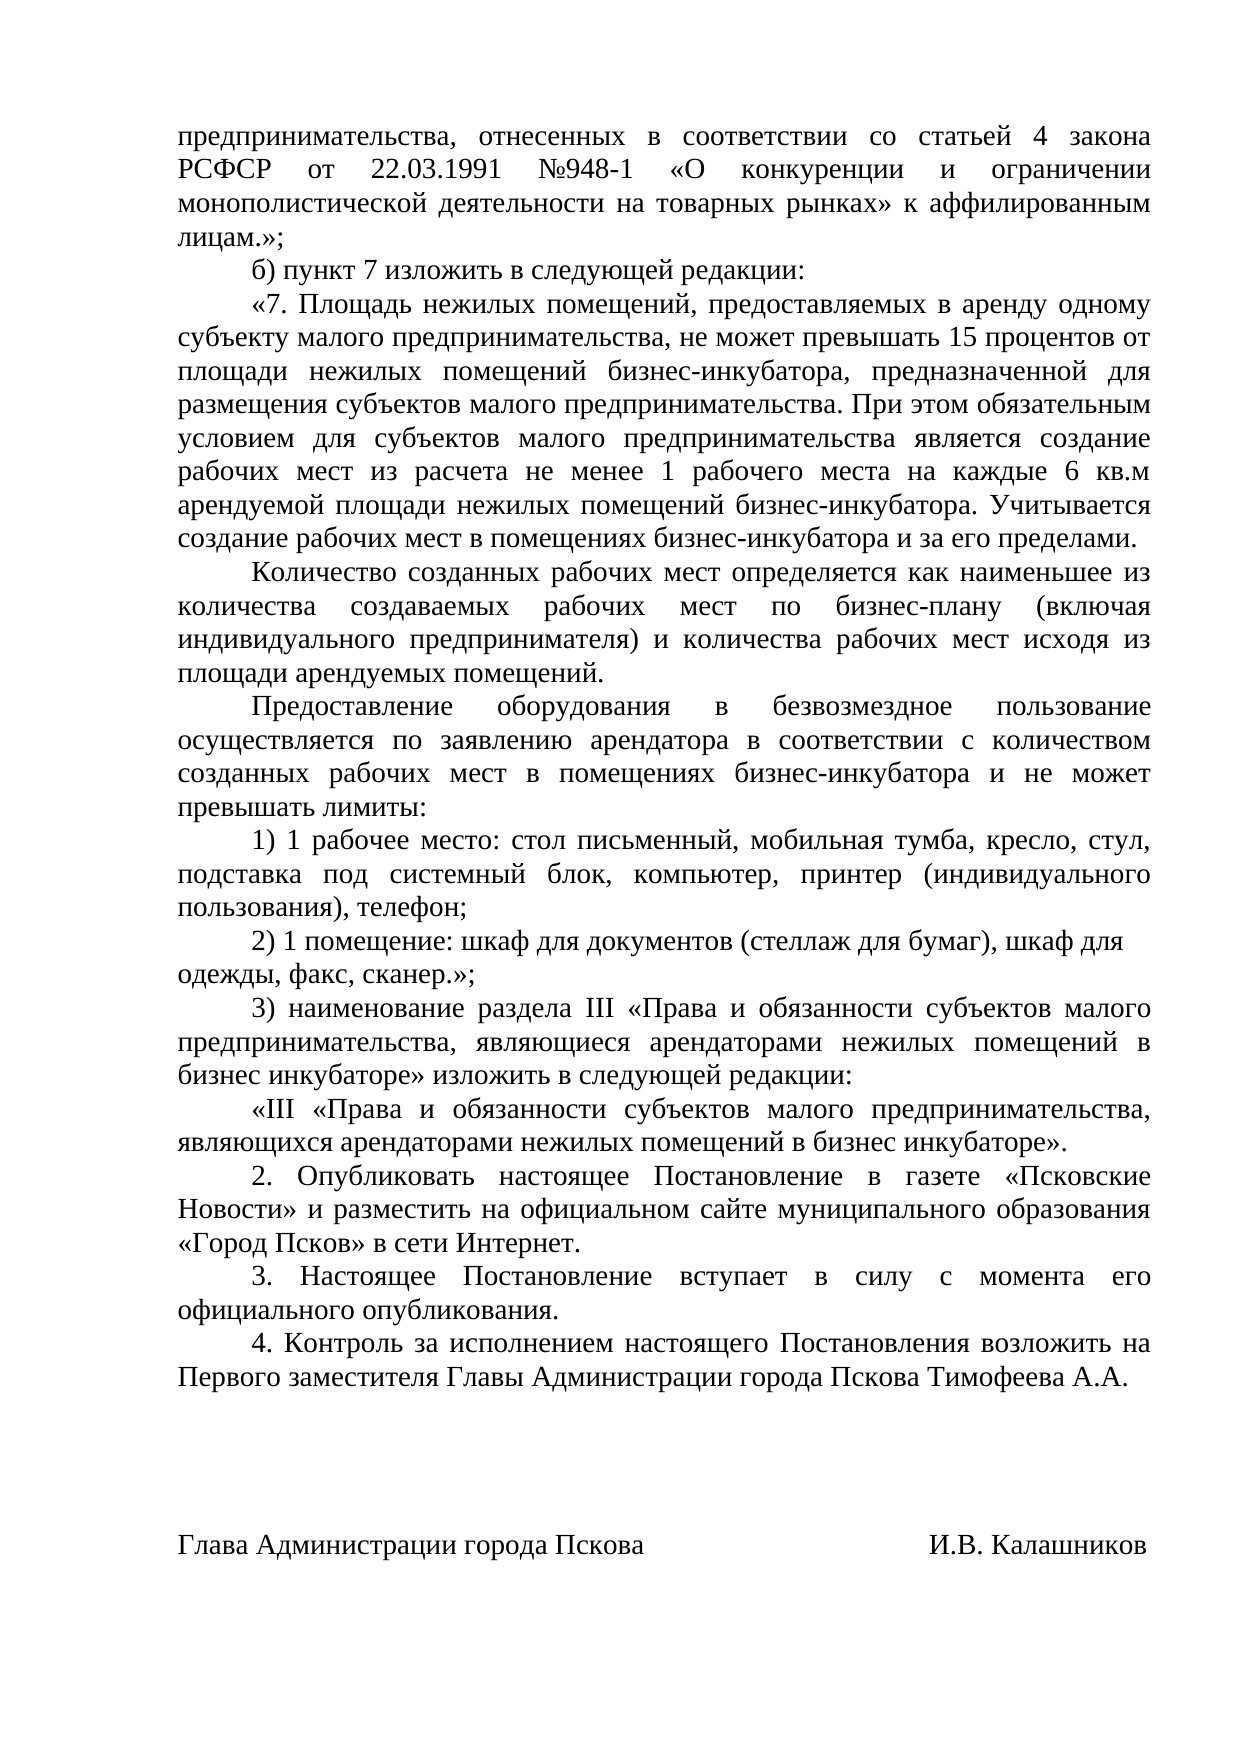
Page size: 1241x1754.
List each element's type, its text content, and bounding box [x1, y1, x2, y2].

text 3) наименование раздела III «Права и обязанности субъектов малого предпринимательства, являющиеся арендаторами нежилых помещений в бизнес инкубаторе» изложить в следующей редакции: [177, 990, 1152, 1091]
text 4. Контроль за исполнением настоящего Постановления возложить на Первого заместителя Главы Администрации города Пскова Тимофеева А.А. [177, 1326, 1152, 1393]
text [177, 118, 1152, 252]
text Количество созданных рабочих мест определяется как наименьшее из количества создаваемых рабочих мест по бизнес-плану (включая индивидуального предпринимателя) и количества рабочих мест исходя из площади арендуемых помещений. [177, 554, 1152, 688]
text Глава Администрации города Пскова И.В. Калашников [177, 1527, 1152, 1560]
text Предоставление оборудования в безвозмездное пользование осуществляется по заявлению арендатора в соответствии с количеством созданных рабочих мест в помещениях бизнес-инкубатора и не может превышать лимиты: [177, 688, 1152, 822]
text 2) 1 помещение: шкаф для документов (стеллаж для бумаг), шкаф для одежды, факс, сканер.»; [177, 923, 1152, 990]
text б) пункт 7 изложить в следующей редакции: [177, 252, 1152, 286]
text 1) 1 рабочее место: стол письменный, мобильная тумба, кресло, стул, подставка под системный блок, компьютер, принтер (индивидуального пользования), телефон; [177, 822, 1152, 923]
text «III «Права и обязанности субъектов малого предпринимательства, являющихся арендаторами нежилых помещений в бизнес инкубаторе». [177, 1091, 1152, 1158]
text «7. Площадь нежилых помещений, предоставляемых в аренду одному субъекту малого предпринимательства, не может превышать 15 процентов от площади нежилых помещений бизнес-инкубатора, предназначенной для размещения субъектов малого предпринимательства. При этом обязательным условием для субъектов малого предпринимательства является создание рабочих мест из расчета не менее 1 рабочего места на каждые 6 кв.м арендуемой площади нежилых помещений бизнес-инкубатора. Учитывается создание рабочих мест в помещениях бизнес-инкубатора и за его пределами. [177, 286, 1152, 554]
text 2. Опубликовать настоящее Постановление в газете «Псковские Новости» и разместить на официальном сайте муниципального образования «Город Псков» в сети Интернет. [177, 1158, 1152, 1258]
text 3. Настоящее Постановление вступает в силу с момента его официального опубликования. [177, 1258, 1152, 1326]
